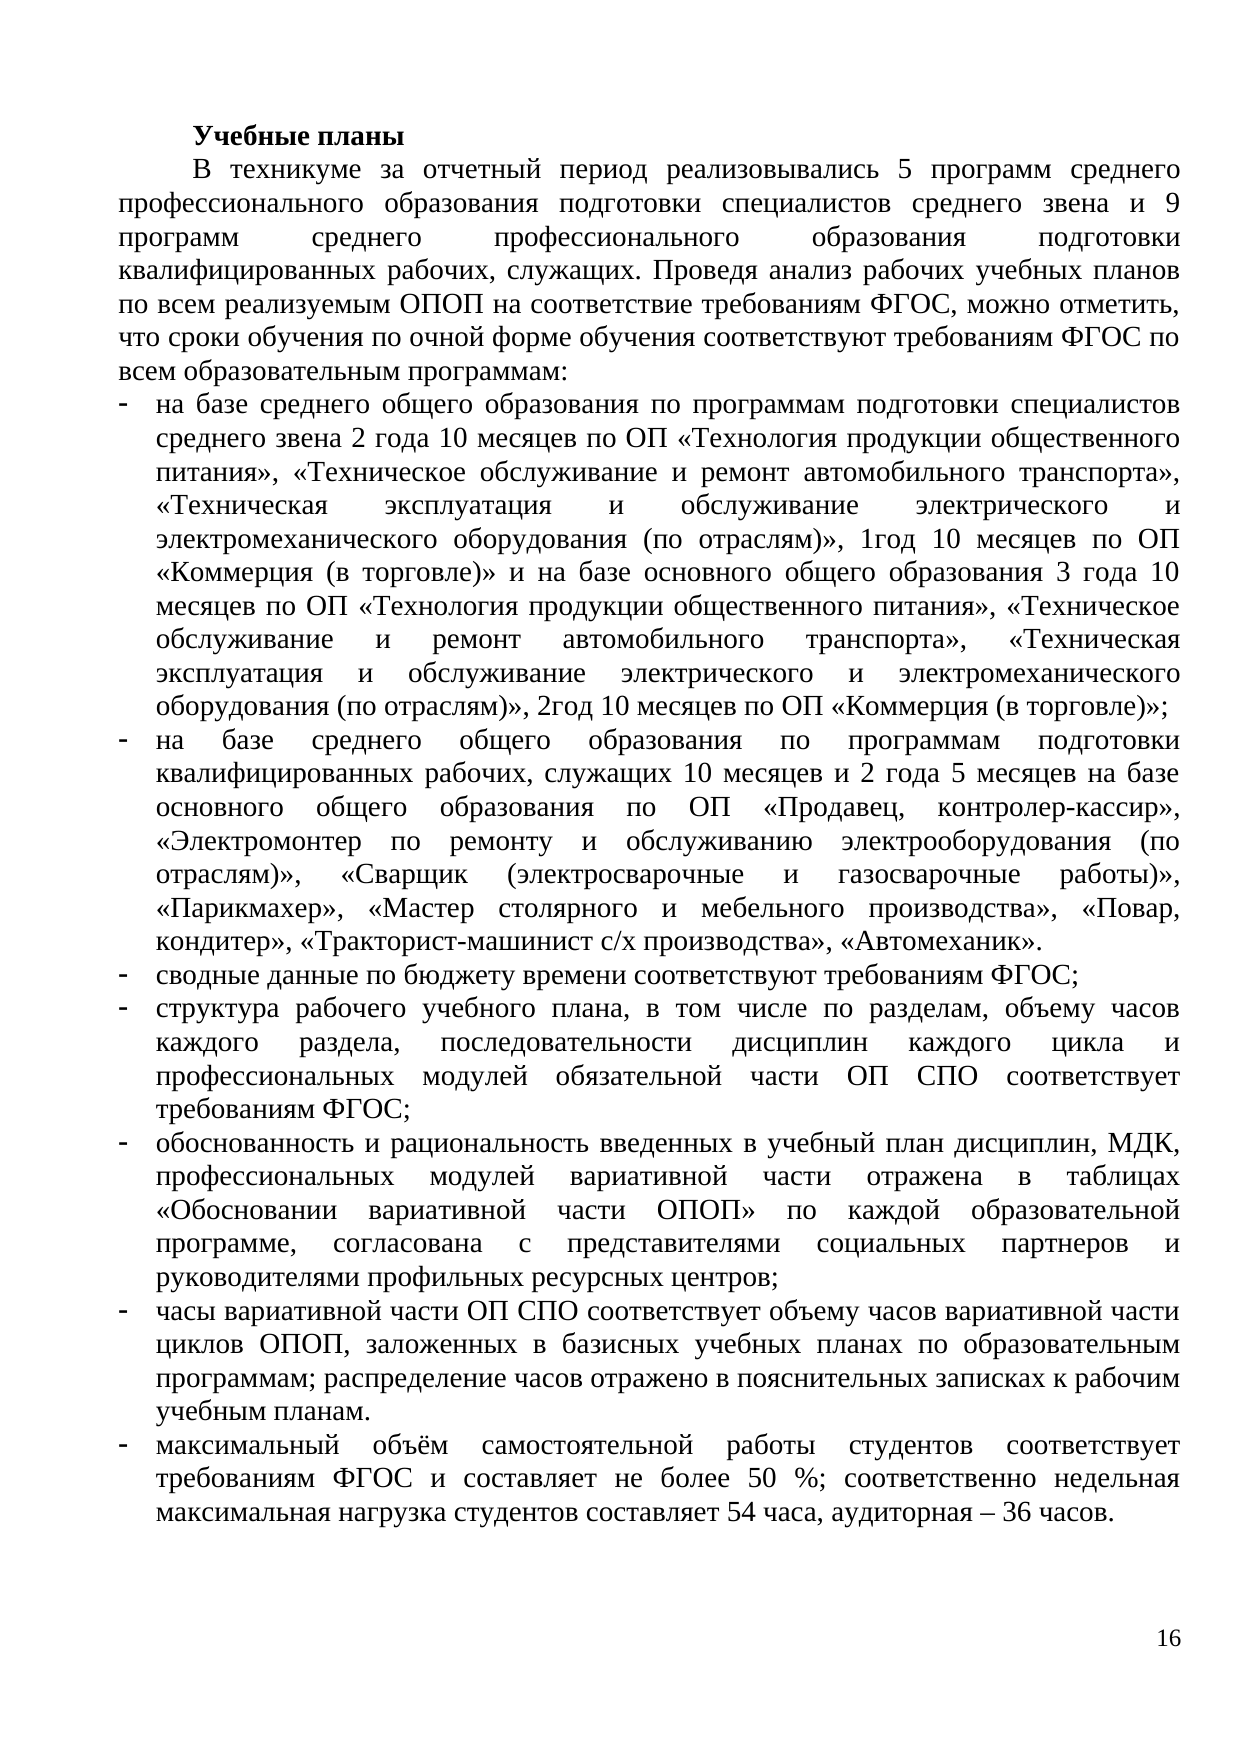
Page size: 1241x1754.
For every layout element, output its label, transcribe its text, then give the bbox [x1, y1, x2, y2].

list обоснованность и рациональность введенных в учебный план дисциплин, МДК, профессиональных модулей вариативной части отражена в таблицах «Обосновании вариативной части ОПОП» по каждой образовательной программе, согласована с представителями социальных партнеров и руководителями профильных ресурсных центров; [118, 1125, 1181, 1293]
text В техникуме за отчетный период реализовывались 5 программ среднего профессионального образования подготовки специалистов среднего звена и 9 программ среднего профессионального образования подготовки квалифицированных рабочих, служащих. Проведя анализ рабочих учебных планов по всем реализуемым ОПОП на соответствие требованиям ФГОС, можно отметить, что сроки обучения по очной форме обучения соответствуют требованиям ФГОС по всем образовательным программам: [118, 152, 1181, 386]
list часы вариативной части ОП СПО соответствует объему часов вариативной части циклов ОПОП, заложенных в базисных учебных планах по образовательным программам; распределение часов отражено в пояснительных записках к рабочим учебным планам. [118, 1293, 1181, 1427]
text Учебные планы [118, 118, 1181, 152]
list на базе среднего общего образования по программам подготовки специалистов среднего звена 2 года 10 месяцев по ОП «Технология продукции общественного питания», «Техническое обслуживание и ремонт автомобильного транспорта», «Техническая эксплуатация и обслуживание электрического и электромеханического оборудования (по отраслям)», 1год 10 месяцев по ОП «Коммерция (в торговле)» и на базе основного общего образования 3 года 10 месяцев по ОП «Технология продукции общественного питания», «Техническое обслуживание и ремонт автомобильного транспорта», «Техническая эксплуатация и обслуживание электрического и электромеханического оборудования (по отраслям)», 2год 10 месяцев по ОП «Коммерция (в торговле)»; [118, 386, 1181, 722]
list сводные данные по бюджету времени соответствуют требованиям ФГОС; [118, 957, 1181, 991]
list максимальный объём самостоятельной работы студентов соответствует требованиям ФГОС и составляет не более 50 %; соответственно недельная максимальная нагрузка студентов составляет 54 часа, аудиторная – 36 часов. [118, 1427, 1181, 1528]
list на базе среднего общего образования по программам подготовки квалифицированных рабочих, служащих 10 месяцев и 2 года 5 месяцев на базе основного общего образования по ОП «Продавец, контролер-кассир», «Электромонтер по ремонту и обслуживанию электрооборудования (по отраслям)», «Сварщик (электросварочные и газосварочные работы)», «Парикмахер», «Мастер столярного и мебельного производства», «Повар, кондитер», «Тракторист-машинист с/х производства», «Автомеханик». [118, 722, 1181, 957]
list структура рабочего учебного плана, в том числе по разделам, объему часов каждого раздела, последовательности дисциплин каждого цикла и профессиональных модулей обязательной части ОП СПО соответствует требованиям ФГОС; [118, 991, 1181, 1125]
